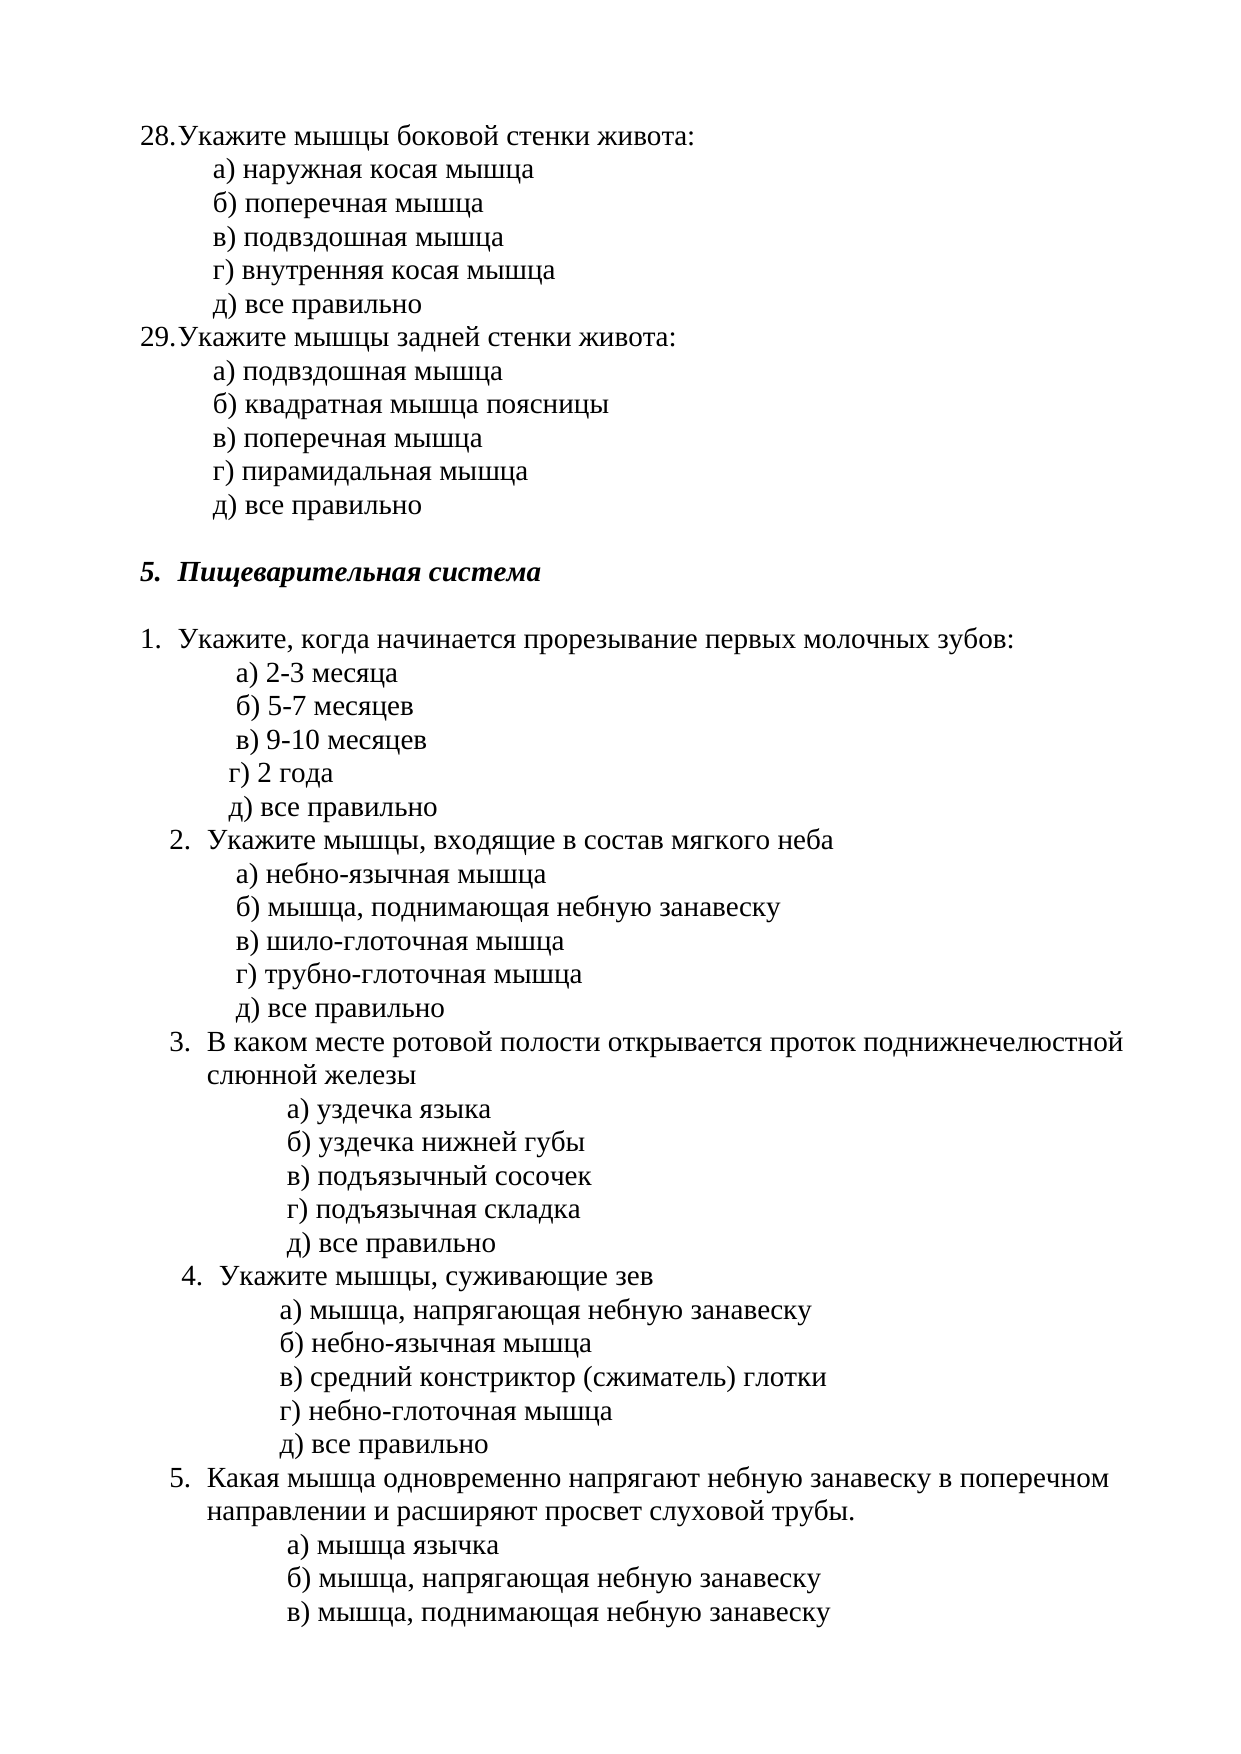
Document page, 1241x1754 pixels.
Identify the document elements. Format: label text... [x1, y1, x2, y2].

text б) уздечка нижней губы [177, 1124, 1152, 1158]
text д) все правильно [213, 286, 1152, 319]
text в) шило-глоточная мышца [177, 923, 1152, 957]
text в) подвздошная мышца [213, 219, 1152, 252]
text б) 5-7 месяцев [177, 688, 1152, 722]
text а) мышца, напрягающая небную занавеску [177, 1292, 1152, 1326]
list Укажите мышцы, входящие в состав мягкого неба [169, 822, 1152, 856]
list Укажите мышцы боковой стенки живота: [140, 118, 1152, 152]
list Укажите, когда начинается прорезывание первых молочных зубов: [140, 621, 1152, 655]
text а) 2-3 месяца [177, 655, 1152, 688]
text г) трубно-глоточная мышца [177, 957, 1152, 990]
text г) подъязычная складка [177, 1191, 1152, 1225]
text д) все правильно [177, 1225, 1152, 1258]
text а) уздечка языка [177, 1091, 1152, 1124]
list Какая мышца одновременно напрягают небную занавеску в поперечном направлении и расширяют просвет слуховой трубы. [169, 1460, 1152, 1527]
text б) квадратная мышца поясницы [213, 386, 1152, 420]
text а) подвздошная мышца [213, 353, 1152, 386]
text г) пирамидальная мышца [213, 453, 1152, 487]
list В каком месте ротовой полости открывается проток поднижнечелюстной слюнной железы [169, 1024, 1152, 1091]
text б) мышца, поднимающая небную занавеску [177, 889, 1152, 923]
text г) небно-глоточная мышца [177, 1393, 1152, 1426]
text в) поперечная мышца [213, 420, 1152, 453]
text в) средний констриктор (сжиматель) глотки [177, 1359, 1152, 1393]
text в) подъязычный сосочек [177, 1158, 1152, 1191]
list Пищеварительная система [140, 554, 1152, 588]
text б) мышца, напрягающая небную занавеску [177, 1560, 1152, 1594]
text г) 2 года [177, 755, 1152, 789]
text а) наружная косая мышца [213, 152, 1152, 185]
text б) поперечная мышца [213, 185, 1152, 219]
text д) все правильно [213, 487, 1152, 521]
text д) все правильно [177, 1426, 1152, 1460]
text д) все правильно [177, 990, 1152, 1024]
text г) внутренняя косая мышца [213, 252, 1152, 286]
text в) 9-10 месяцев [177, 722, 1152, 755]
text а) небно-язычная мышца [177, 856, 1152, 889]
text б) небно-язычная мышца [177, 1326, 1152, 1359]
text а) мышца язычка [177, 1527, 1152, 1560]
text в) мышца, поднимающая небную занавеску [177, 1594, 1152, 1627]
text д) все правильно [177, 789, 1152, 822]
list Укажите мышцы задней стенки живота: [140, 319, 1152, 353]
list Укажите мышцы, суживающие зев [181, 1258, 1152, 1292]
